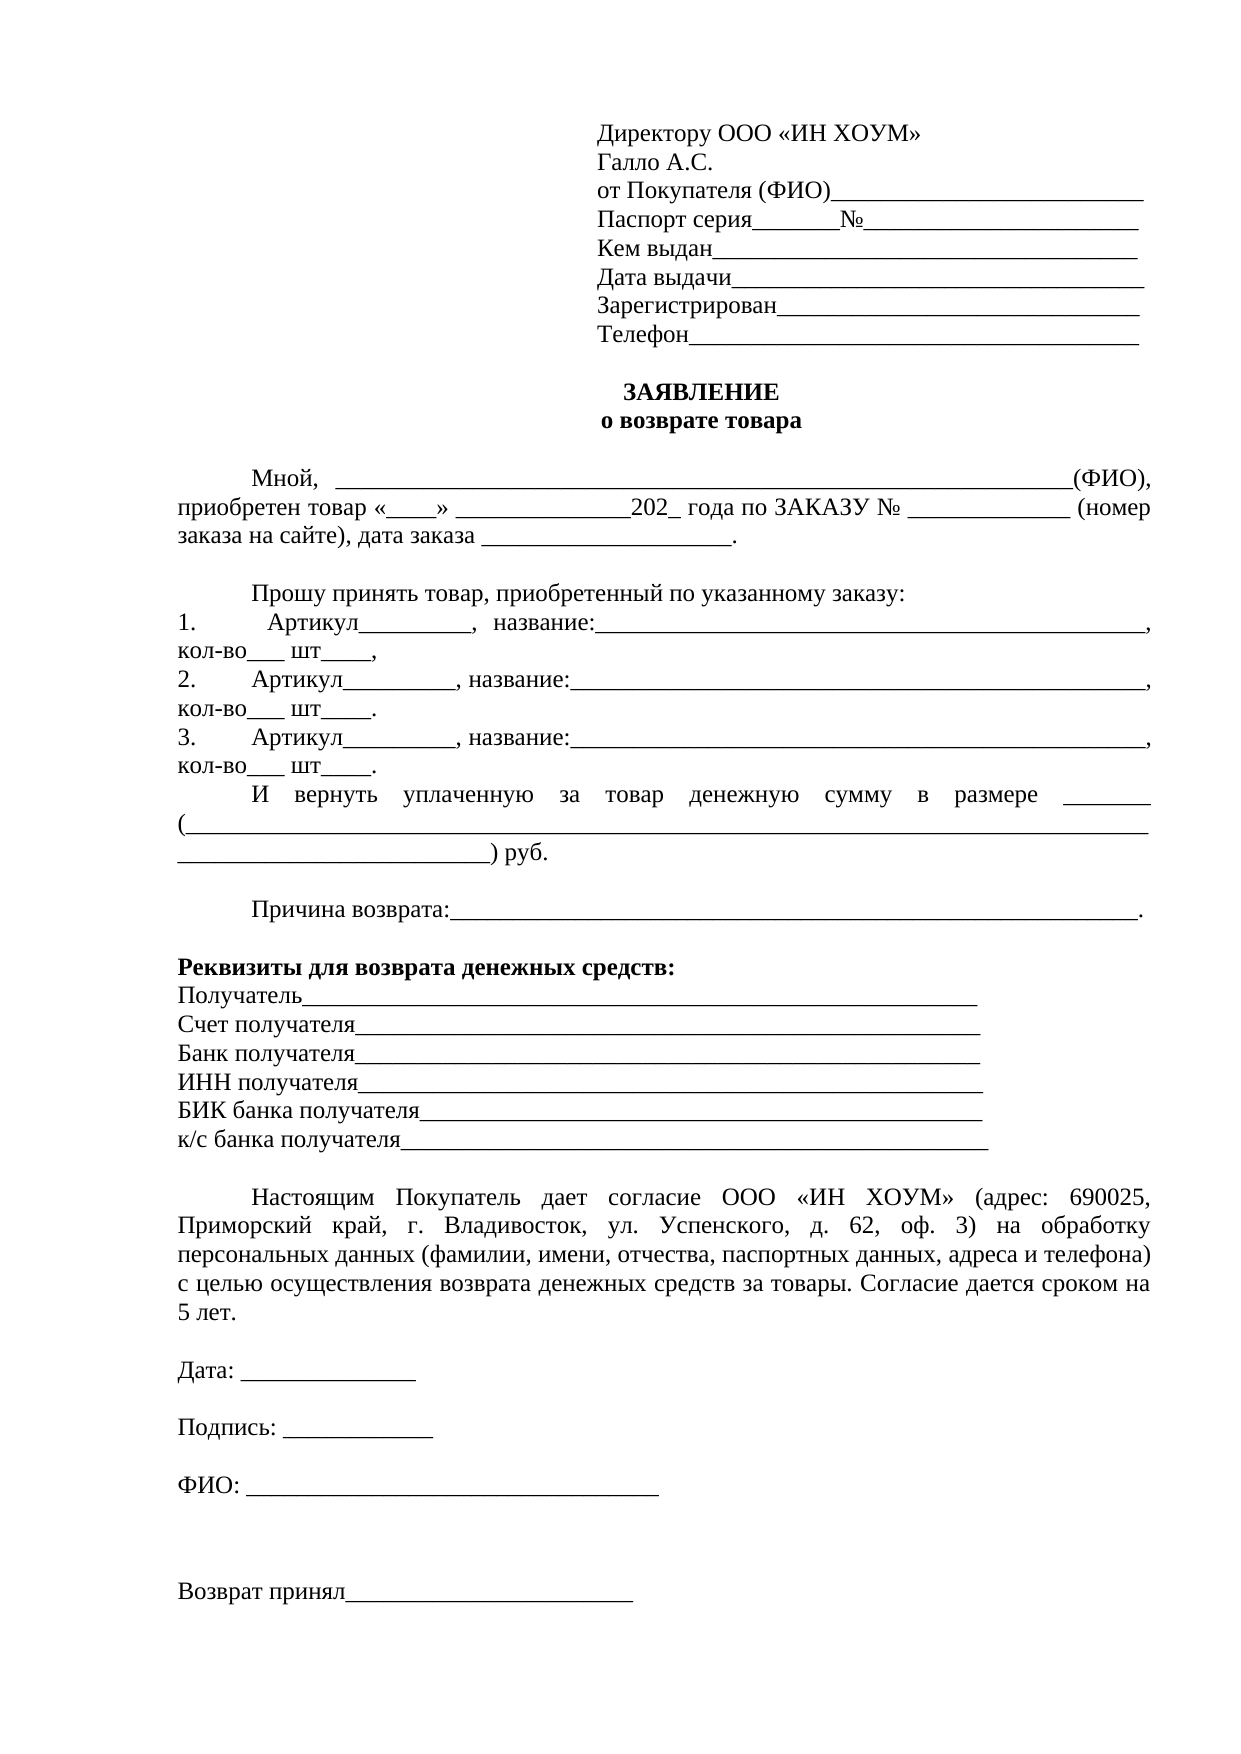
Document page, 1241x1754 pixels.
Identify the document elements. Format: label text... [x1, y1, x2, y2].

text Прошу принять товар, приобретенный по указанному заказу: [177, 578, 1152, 607]
text БИК банка получателя_____________________________________________ [177, 1096, 1152, 1124]
list Артикул_________, название:______________________________________________, кол-во___ шт____. [177, 722, 1152, 779]
text Дата выдачи_________________________________ [591, 262, 1152, 291]
text ЗАЯВЛЕНИЕ [177, 377, 1152, 406]
text Галло А.С. [591, 147, 1152, 176]
text о возврате товара [177, 406, 1152, 434]
text Директору ООО «ИН ХОУМ» [591, 118, 1152, 147]
text Паспорт серия_______№______________________ [591, 204, 1152, 233]
text Настоящим Покупатель дает согласие ООО «ИН ХОУМ» (адрес: 690025, Приморский край, г. Владивосток, ул. Успенского, д. 62, оф. 3) на обработку персональных данных (фамилии, имени, отчества, паспортных данных, адреса и телефона) с целью осуществления возврата денежных средств за товары. Согласие дается сроком на 5 лет. [177, 1182, 1152, 1326]
list Артикул_________, название:____________________________________________, кол-во___ шт____, [177, 607, 1152, 664]
text к/с банка получателя_______________________________________________ [177, 1124, 1152, 1153]
text ФИО: _________________________________ [177, 1470, 1152, 1499]
text Подпись: ____________ [177, 1412, 1152, 1441]
text Кем выдан__________________________________ [591, 233, 1152, 262]
list Артикул_________, название:______________________________________________, кол-во___ шт____. [177, 664, 1152, 722]
text Банк получателя__________________________________________________ [177, 1038, 1152, 1067]
text Дата: ______________ [177, 1355, 1152, 1384]
text И вернуть уплаченную за товар денежную сумму в размере _______ (_____________________________________________________________________________ _________________________) руб. [177, 779, 1152, 866]
text Телефон____________________________________ [591, 319, 1152, 348]
text Получатель______________________________________________________ [177, 981, 1152, 1009]
text от Покупателя (ФИО)_________________________ [591, 176, 1152, 204]
text Реквизиты для возврата денежных средств: [177, 952, 1152, 981]
text Мной, ___________________________________________________________(ФИО), приобретен товар «____» ______________202_ года по ЗАКАЗУ № _____________ (номер заказа на сайте), дата заказа ____________________. [177, 463, 1152, 549]
text Причина возврата:_______________________________________________________. [177, 894, 1152, 923]
text Зарегистрирован_____________________________ [591, 291, 1152, 319]
text Счет получателя__________________________________________________ [177, 1009, 1152, 1038]
text ИНН получателя__________________________________________________ [177, 1067, 1152, 1096]
text Возврат принял_______________________ [177, 1576, 1152, 1604]
